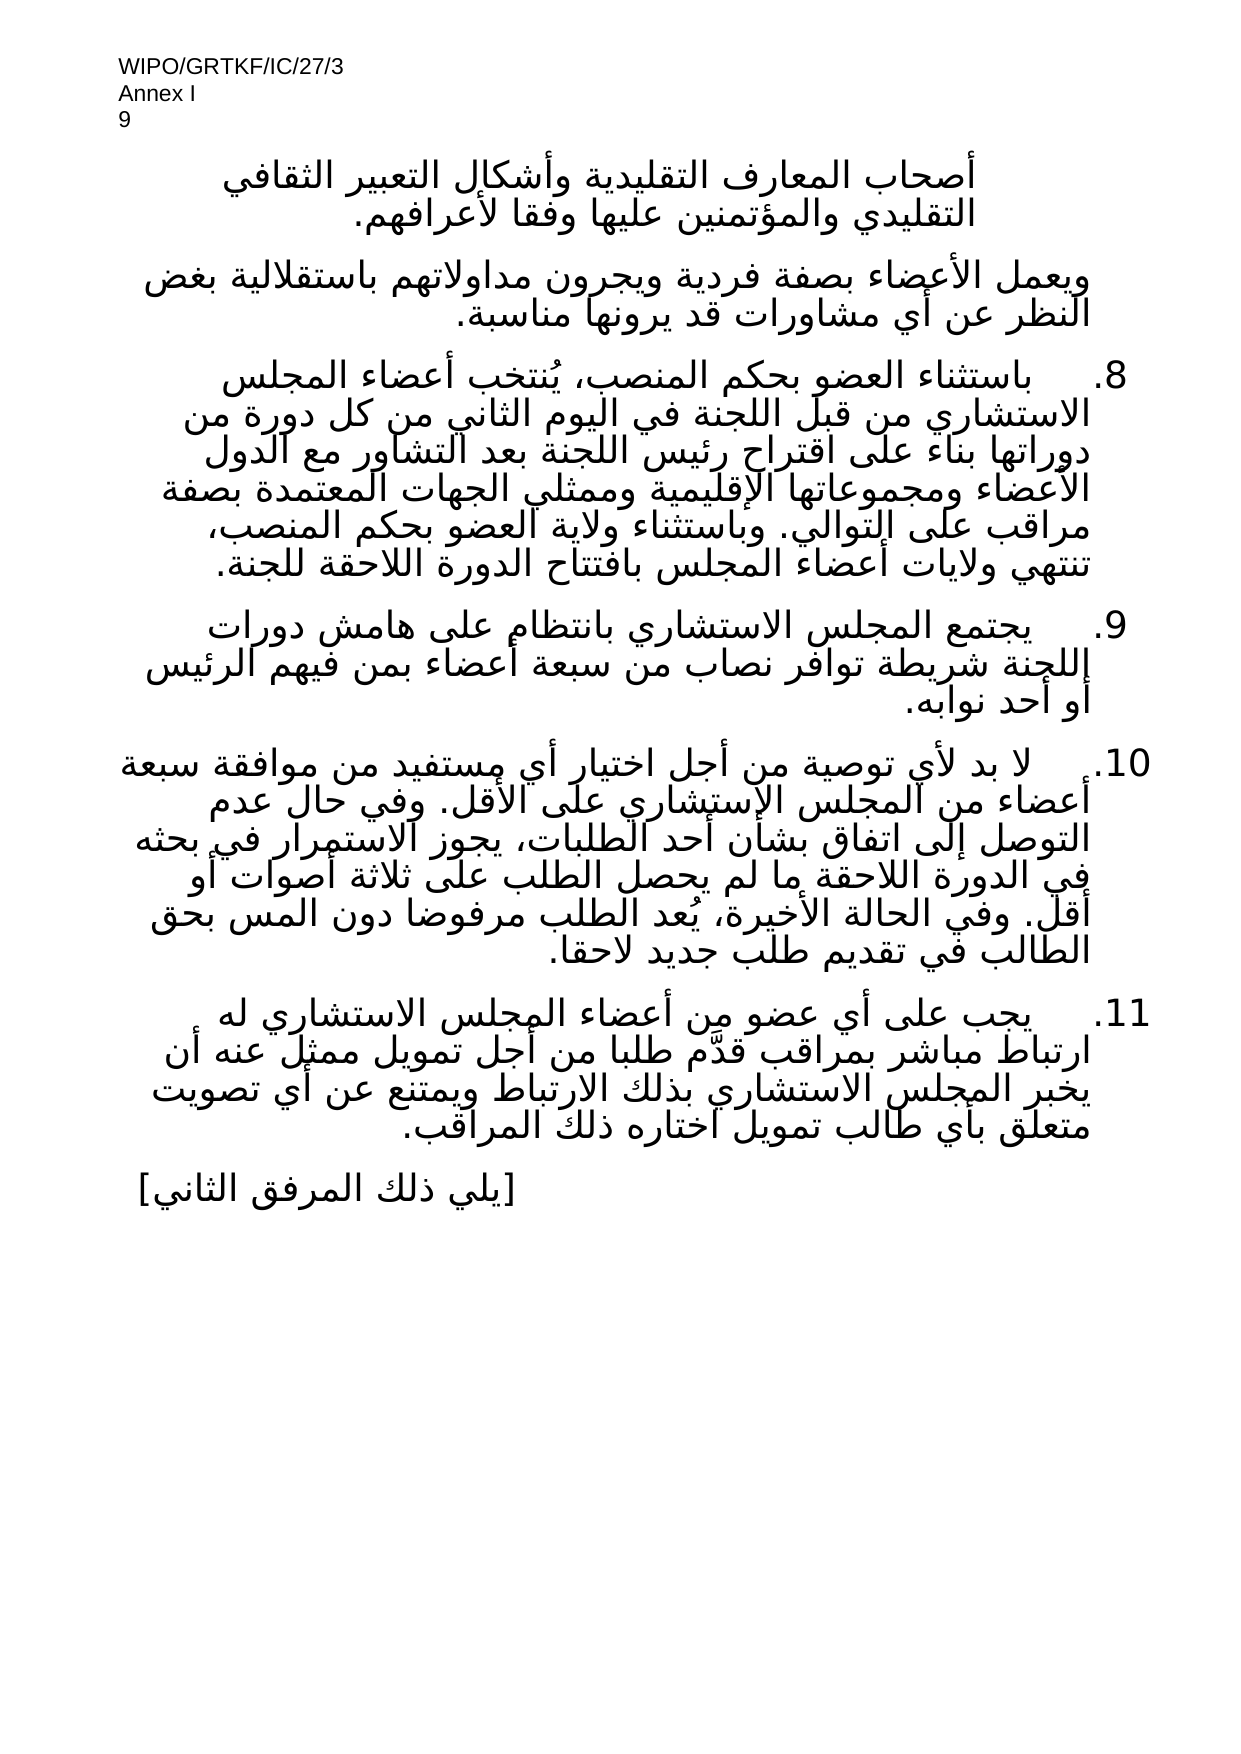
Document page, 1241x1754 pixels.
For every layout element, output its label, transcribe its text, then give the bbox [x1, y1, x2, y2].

text يجب على أي عضو من أعضاء المجلس الاستشاري له ارتباط مباشر بمراقب قدَّم طلبا من أجل تمويل ممثل عنه أن يخبر المجلس الاستشاري بذلك الارتباط ويمتنع عن أي تصويت متعلق بأي طالب تمويل اختاره ذلك المراقب. [118, 996, 1092, 1146]
text ويعمل الأعضاء بصفة فردية ويجرون مداولاتهم باستقلالية بغض النظر عن أي مشاورات قد يرونها مناسبة. [118, 258, 1092, 333]
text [118, 158, 1035, 233]
text [يلي ذلك المرفق الثاني] [118, 1171, 516, 1208]
text يجتمع المجلس الاستشاري بانتظام على هامش دورات اللجنة شريطة توافر نصاب من سبعة أعضاء بمن فيهم الرئيس أو أحد نوابه. [118, 608, 1092, 721]
text لا بد لأي توصية من أجل اختيار أي مستفيد من موافقة سبعة أعضاء من المجلس الاستشاري على الأقل. وفي حال عدم التوصل إلى اتفاق بشأن أحد الطلبات، يجوز الاستمرار في بحثه في الدورة اللاحقة ما لم يحصل الطلب على ثلاثة أصوات أو أقل. وفي الحالة الأخيرة، يُعد الطلب مرفوضا دون المس بحق الطالب في تقديم طلب جديد لاحقا. [118, 746, 1092, 971]
text باستثناء العضو بحكم المنصب، يُنتخب أعضاء المجلس الاستشاري من قبل اللجنة في اليوم الثاني من كل دورة من دوراتها بناء على اقتراح رئيس اللجنة بعد التشاور مع الدول الأعضاء ومجموعاتها الإقليمية وممثلي الجهات المعتمدة بصفة مراقب على التوالي. وباستثناء ولاية العضو بحكم المنصب، تنتهي ولايات أعضاء المجلس بافتتاح الدورة اللاحقة للجنة. [118, 358, 1092, 583]
